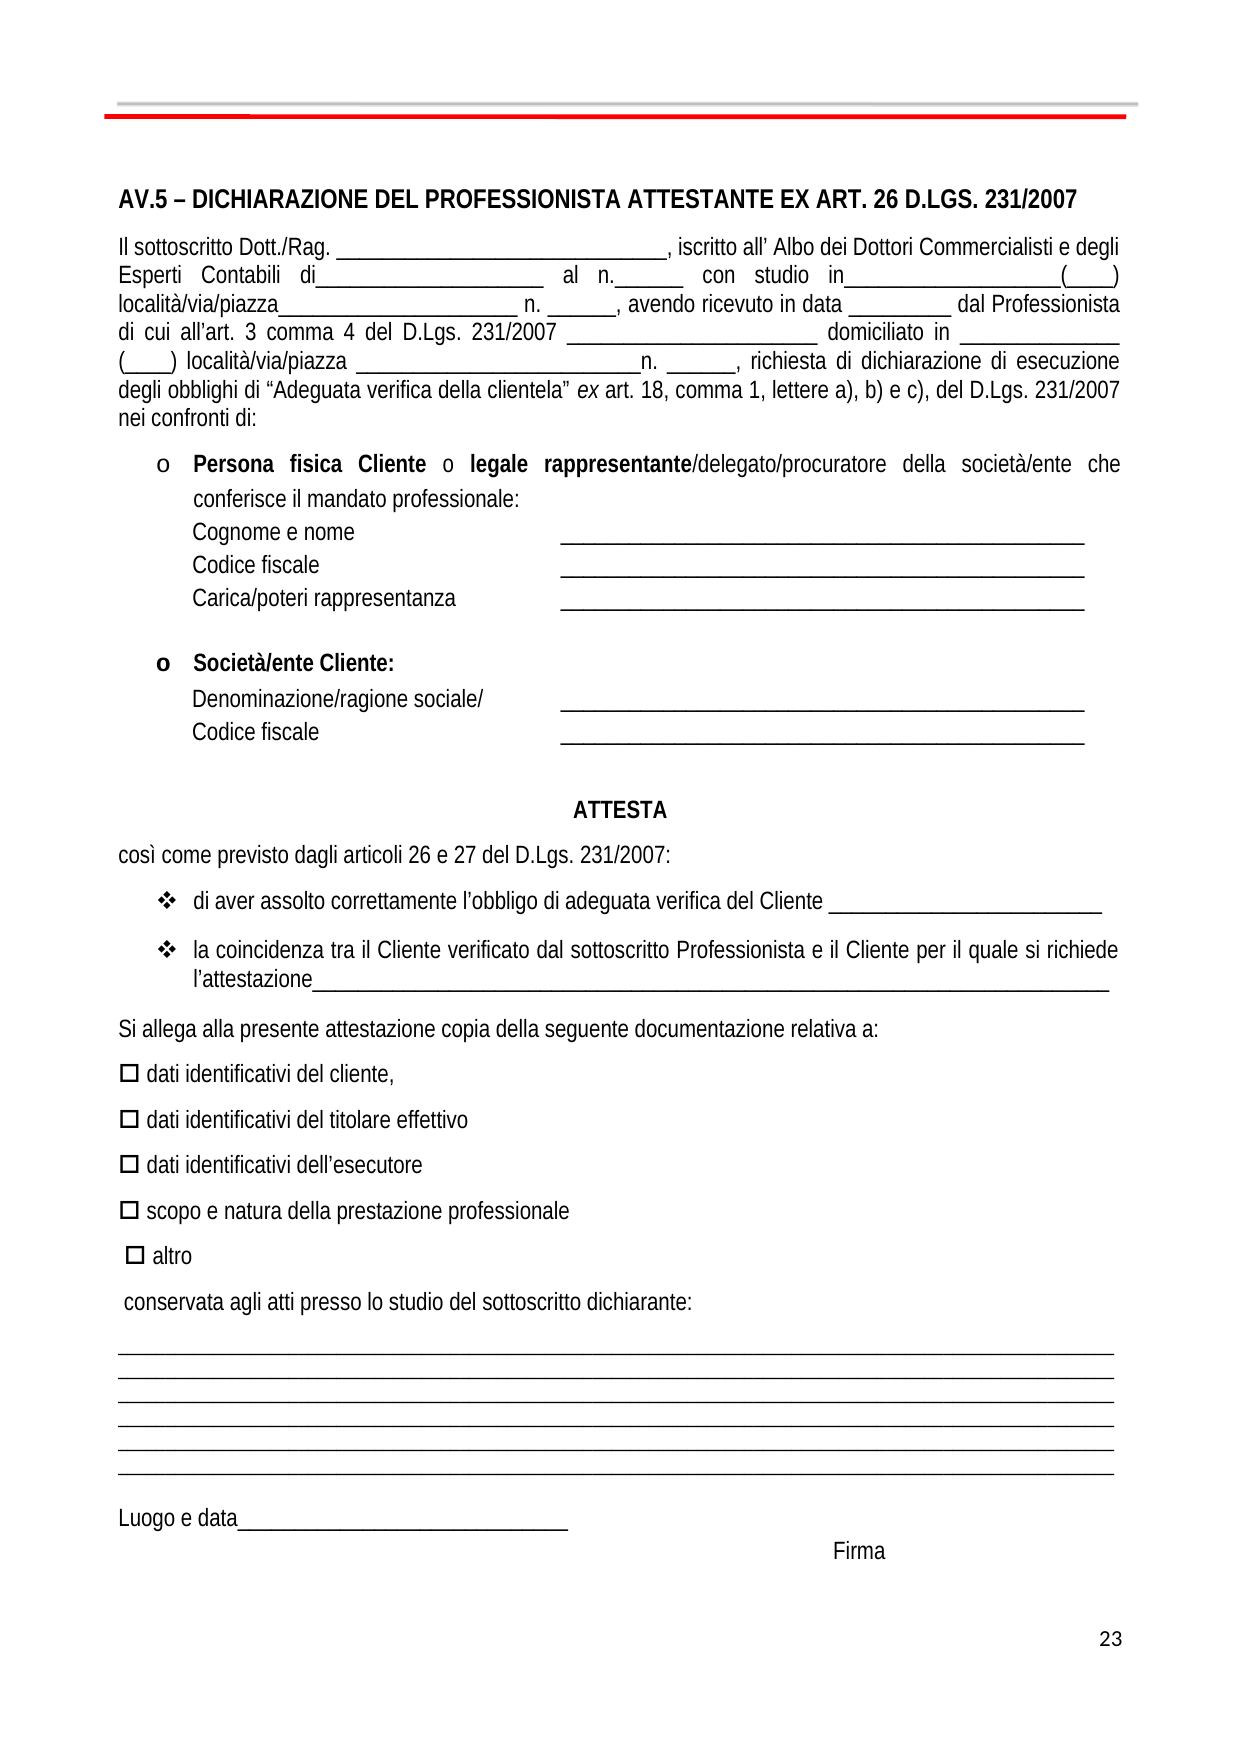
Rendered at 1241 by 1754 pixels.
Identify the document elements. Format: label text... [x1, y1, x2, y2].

list la coincidenza tra il Cliente verificato dal sottoscritto Professionista e il Cliente per il quale si richiede l’attestazione______________________________________________________________________ [156, 935, 1122, 993]
text altro [118, 1241, 1122, 1270]
text così come previsto dagli articoli 26 e 27 del D.Lgs. 231/2007: [118, 840, 1122, 869]
text Denominazione/ragione sociale/ ______________________________________________ [192, 684, 1122, 713]
text Il sottoscritto Dott./Rag. _____________________________, iscritto all’ Albo dei Dottori Commercialisti e degli Esperti Contabili di____________________ al n.______ con studio in___________________(____) località/via/piazza_____________________ n. ______, avendo ricevuto in data _________ dal Professionista di cui all’art. 3 comma 4 del D.Lgs. 231/2007 ______________________ domiciliato in ______________ (____) località/via/piazza _________________________n. ______, richiesta di dichiarazione di esecuzione degli obblighi di “Adeguata verifica della clientela” ex art. 18, comma 1, lettere a), b) e c), del D.Lgs. 231/2007 nei confronti di: [118, 231, 1122, 432]
text conservata agli atti presso lo studio del sottoscritto dichiarante: [118, 1287, 1122, 1315]
list di aver assolto correttamente l’obbligo di adeguata verifica del Cliente ________________________ [156, 886, 1122, 914]
text __________________________________________________________________________________________________________________________________________________________________________________________________________________ [118, 1332, 1122, 1380]
text AV.5 – DICHIARAZIONE DEL PROFESSIONISTA ATTESTANTE EX ART. 26 D.LGS. 231/2007 [118, 183, 1122, 214]
text ATTESTA [118, 795, 1122, 824]
text dati identificativi dell’esecutore [118, 1150, 1122, 1179]
text Cognome e nome ______________________________________________ [192, 517, 1122, 545]
list Società/ente Cliente: [156, 648, 1122, 679]
text Si allega alla presente attestazione copia della seguente documentazione relativa a: [118, 1014, 1122, 1042]
text Firma [708, 1536, 1122, 1565]
text Codice fiscale ______________________________________________ [192, 550, 1122, 578]
list Persona fisica Cliente o legale rappresentante/delegato/procuratore della società/ente che conferisce il mandato professionale: [156, 449, 1122, 512]
text Carica/poteri rappresentanza ______________________________________________ [192, 583, 1122, 611]
text __________________________________________________________________________________________________________________________________________________________________________________________________________________ [118, 1380, 1122, 1428]
text scopo e natura della prestazione professionale [118, 1196, 1122, 1224]
text Luogo e data_____________________________ [118, 1503, 1122, 1532]
text dati identificativi del titolare effettivo [118, 1104, 1122, 1133]
text dati identificativi del cliente, [118, 1059, 1122, 1088]
text Codice fiscale ______________________________________________ [156, 717, 1122, 746]
text __________________________________________________________________________________________________________________________________________________________________________________________________________________ [118, 1428, 1122, 1476]
